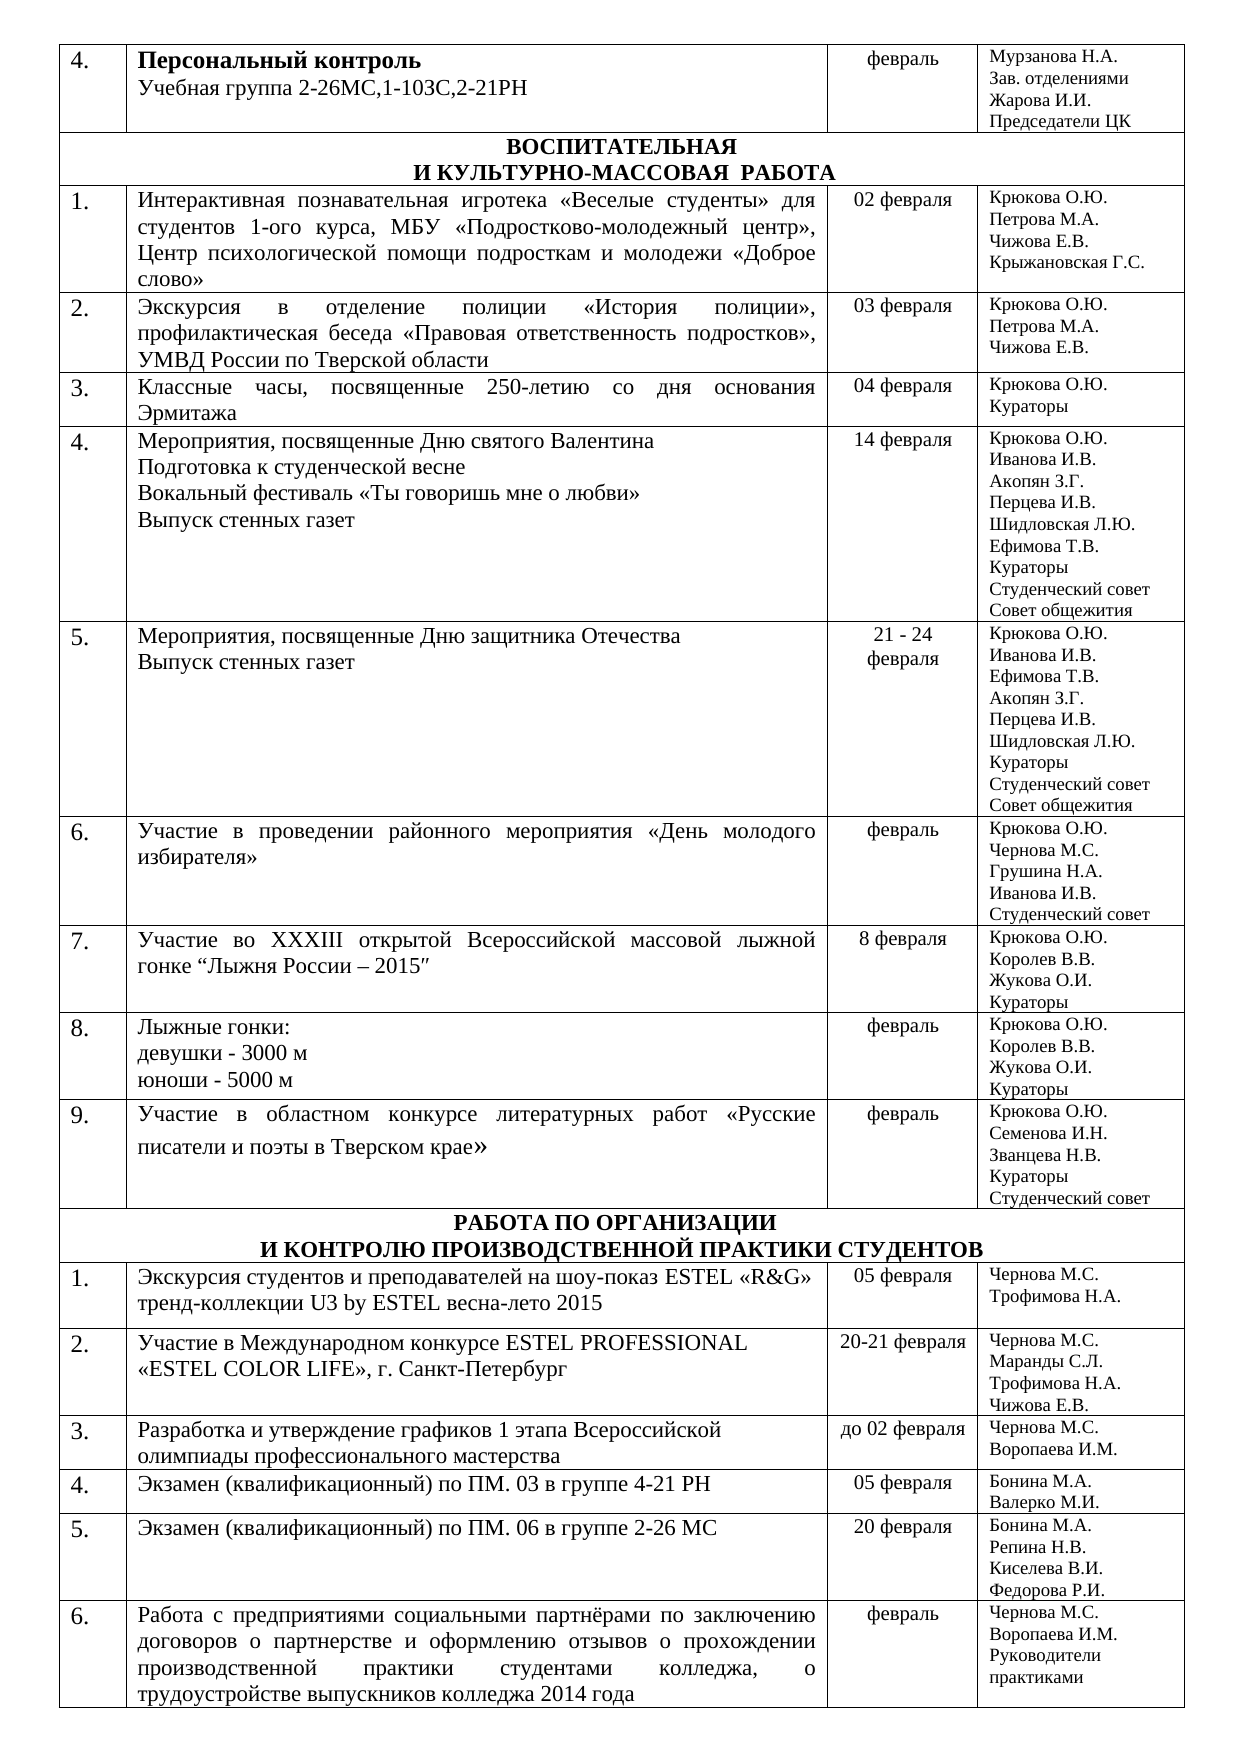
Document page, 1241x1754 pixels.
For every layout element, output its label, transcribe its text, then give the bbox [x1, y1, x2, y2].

table_cell 1. [60, 186, 126, 292]
table_cell 3. [60, 1416, 126, 1469]
table_cell Крюкова О.Ю. Королев В.В. Жукова О.И. Кураторы [978, 1013, 1184, 1099]
table_cell Мероприятия, посвященные Дню святого Валентина Подготовка к студенческой весне Вокальный фестиваль «Ты говоришь мне о любви» Выпуск стенных газет [127, 427, 827, 621]
table_cell 1. [60, 1263, 126, 1328]
table_cell Разработка и утверждение графиков 1 этапа Всероссийской олимпиады профессионального мастерства [127, 1416, 827, 1469]
table_cell Крюкова О.Ю. Семенова И.Н. Званцева Н.В. Кураторы Студенческий совет [978, 1100, 1184, 1208]
table_cell Лыжные гонки: девушки - юноши - [127, 1013, 827, 1099]
table_cell 2. [60, 293, 126, 372]
table_cell февраль [828, 1601, 977, 1707]
table_cell Мероприятия, посвященные Дню защитника Отечества Выпуск стенных газет [127, 622, 827, 816]
table_cell 8 февраля [828, 926, 977, 1012]
table_cell 7. [60, 926, 126, 1012]
table_cell февраль [828, 1100, 977, 1208]
table_cell Экскурсия в отделение полиции «История полиции», профилактическая беседа «Правовая ответственность подростков», УМВД России по Тверской области [127, 293, 827, 372]
table_cell 9. [60, 1100, 126, 1208]
table_cell Бонина М.А. Валерко М.И. [978, 1470, 1184, 1513]
table_cell 21 - 24 февраля [828, 622, 977, 816]
table_cell РАБОТА ПО ОРГАНИЗАЦИИ И КОНТРОЛЮ ПРОИЗВОДСТВЕННОЙ ПРАКТИКИ СТУДЕНТОВ [60, 1209, 1184, 1262]
table_cell 14 февраля [828, 427, 977, 621]
table_cell Крюкова О.Ю. Королев В.В. Жукова О.И. Кураторы [978, 926, 1184, 1012]
table_cell Крюкова О.Ю. Иванова И.В. Ефимова Т.В. Акопян З.Г. Перцева И.В. Шидловская Л.Ю. Кураторы Студенческий совет Совет общежития [978, 622, 1184, 816]
table_cell 20 февраля [828, 1514, 977, 1600]
table_cell Крюкова О.Ю. Петрова М.А. Чижова Е.В. [978, 293, 1184, 372]
table_cell Чернова М.С. Трофимова Н.А. [978, 1263, 1184, 1328]
table_cell 20-21 февраля [828, 1329, 977, 1415]
table_cell ВОСПИТАТЕЛЬНАЯ И КУЛЬТУРНО-МАССОВАЯ РАБОТА [60, 133, 1184, 185]
table_cell 02 февраля [828, 186, 977, 292]
table_cell Участие в проведении районного мероприятия «День молодого избирателя» [127, 817, 827, 925]
table_cell 4. [60, 427, 126, 621]
table_cell 5. [60, 622, 126, 816]
table_cell Экзамен (квалификационный) по ПМ. 06 в группе 2-26 МС [127, 1514, 827, 1600]
table_cell 03 февраля [828, 293, 977, 372]
table_cell Чернова М.С. Воропаева И.М. Руководители практиками [978, 1601, 1184, 1707]
table_cell Интерактивная познавательная игротека «Веселые студенты» для студентов 1-ого курса, МБУ «Подростково-молодежный центр», Центр психологической помощи подросткам и молодежи «Доброе слово» [127, 186, 827, 292]
table_cell Чернова М.С. Маранды С.Л. Трофимова Н.А. Чижова Е.В. [978, 1329, 1184, 1415]
table_cell 6. [60, 817, 126, 925]
table_cell Крюкова О.Ю. Иванова И.В. Акопян З.Г. Перцева И.В. Шидловская Л.Ю. Ефимова Т.В. Кураторы Студенческий совет Совет общежития [978, 427, 1184, 621]
table_cell Участие во XXXIII открытой Всероссийской массовой лыжной гонке “Лыжня России – 2015″ [127, 926, 827, 1012]
table_cell Крюкова О.Ю. Кураторы [978, 373, 1184, 426]
table_cell до 02 февраля [828, 1416, 977, 1469]
table_cell февраль [828, 45, 977, 132]
table_cell 2. [60, 1329, 126, 1415]
table_cell 4. [60, 1470, 126, 1513]
table_cell Экзамен (квалификационный) по ПМ. 03 в группе 4-21 РН [127, 1470, 827, 1513]
table_cell Классные часы, посвященные 250-летию со дня основания Эрмитажа [127, 373, 827, 426]
table_cell 3. [60, 373, 126, 426]
table_cell 6. [60, 1601, 126, 1707]
table_cell 04 февраля [828, 373, 977, 426]
table_cell Крюкова О.Ю. Петрова М.А. Чижова Е.В. Крыжановская Г.С. [978, 186, 1184, 292]
table_cell февраль [828, 1013, 977, 1099]
table_cell Экскурсия студентов и преподавателей на шоу-показ ESTEL «R&G» тренд-коллекции U3 by ESTEL весна-лето 2015 [127, 1263, 827, 1328]
table_cell 5. [60, 1514, 126, 1600]
table_cell 05 февраля [828, 1263, 977, 1328]
table_cell Персональный контроль Учебная группа 2-26МС,1-10ЗС,2-21РН [127, 45, 827, 132]
table_cell 8. [60, 1013, 126, 1099]
table_cell 05 февраля [828, 1470, 977, 1513]
table_cell Мурзанова Н.А. Зав. отделениями Жарова И.И. Председатели ЦК [978, 45, 1184, 132]
table_cell Участие в Международном конкурсе ESTEL PROFESSIONAL «ESTEL COLOR LIFE», г. Санкт-Петербург [127, 1329, 827, 1415]
table_cell Участие в областном конкурсе литературных работ «Русские писатели и поэты в Тверском крае» [127, 1100, 827, 1208]
table_cell Бонина М.А. Репина Н.В. Киселева В.И. Федорова Р.И. [978, 1514, 1184, 1600]
table_cell февраль [828, 817, 977, 925]
table_cell Работа с предприятиями социальными партнёрами по заключению договоров о партнерстве и оформлению отзывов о прохождении производственной практики студентами колледжа, о трудоустройстве выпускников колледжа 2014 года [127, 1601, 827, 1707]
table_cell Чернова М.С. Воропаева И.М. [978, 1416, 1184, 1469]
table_cell Крюкова О.Ю. Чернова М.С. Грушина Н.А. Иванова И.В. Студенческий совет [978, 817, 1184, 925]
table_cell 4. [60, 45, 126, 132]
